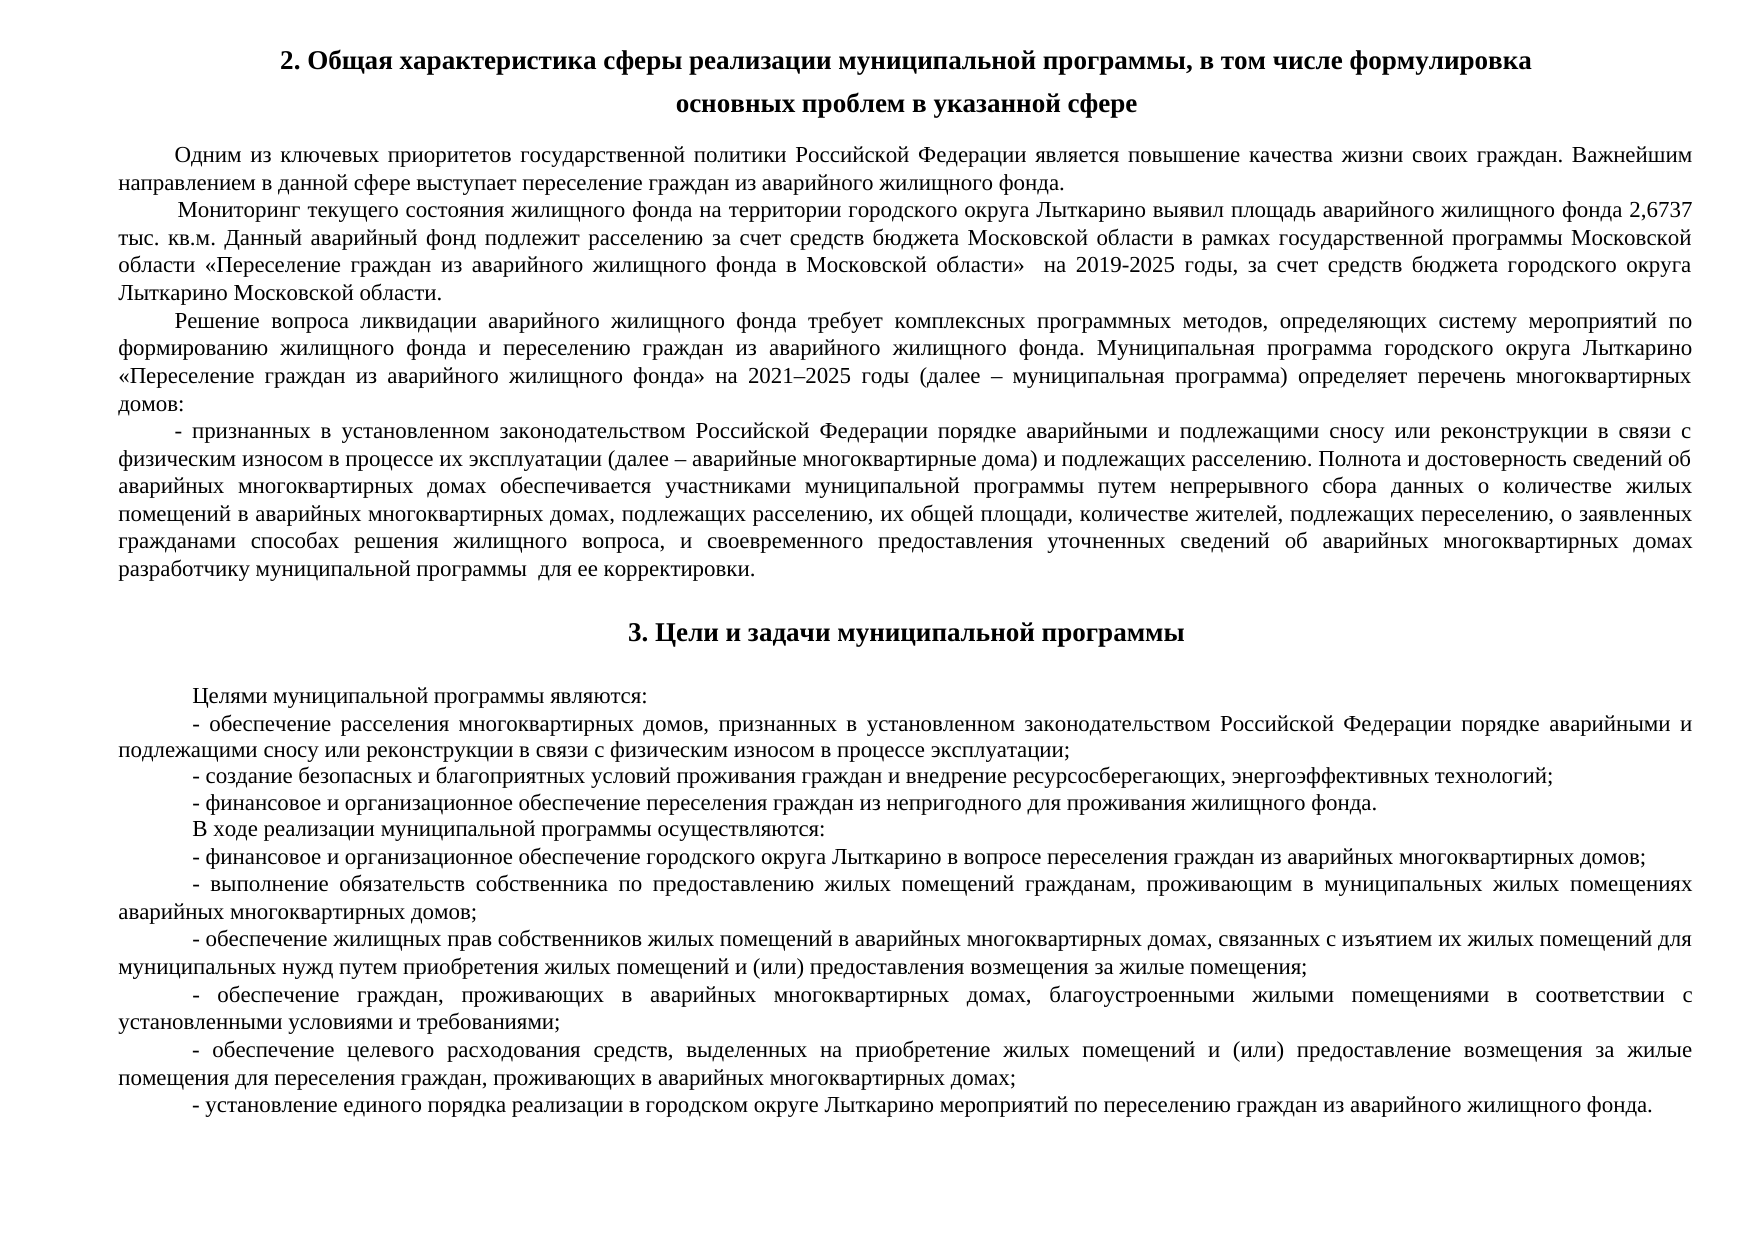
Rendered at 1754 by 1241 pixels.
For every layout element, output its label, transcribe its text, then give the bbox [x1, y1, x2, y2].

text - обеспечение граждан, проживающих в аварийных многоквартирных домах, благоустроенными жилыми помещениями в соответствии с установленными условиями и требованиями; [118, 981, 1695, 1035]
text 3. Цели и задачи муниципальной программы [118, 616, 1695, 647]
text В ходе реализации муниципальной программы осуществляются: [118, 815, 1695, 841]
text - установление единого порядка реализации в городском округе Лыткарино мероприятий по переселению граждан из аварийного жилищного фонда. [118, 1091, 1695, 1117]
text - финансовое и организационное обеспечение переселения граждан из непригодного для проживания жилищного фонда. [118, 789, 1695, 815]
text Целями муниципальной программы являются: [118, 682, 1695, 708]
text 2. Общая характеристика сферы реализации муниципальной программы, в том числе формулировка [118, 44, 1695, 76]
text Мониторинг текущего состояния жилищного фонда на территории городского округа Лыткарино выявил площадь аварийного жилищного фонда 2,6737 тыс. кв.м. Данный аварийный фонд подлежит расселению за счет средств бюджета Московской области в рамках государственной программы Московской области «Переселение граждан из аварийного жилищного фонда в Московской области» на 2019-2025 годы, за счет средств бюджета городского округа Лыткарино Московской области. [118, 196, 1695, 306]
text - признанных в установленном законодательством Российской Федерации порядке аварийными и подлежащими сносу или реконструкции в связи с физическим износом в процессе их эксплуатации (далее – аварийные многоквартирные дома) и подлежащих расселению. Полнота и достоверность сведений об аварийных многоквартирных домах обеспечивается участниками муниципальной программы путем непрерывного сбора данных о количестве жилых помещений в аварийных многоквартирных домах, подлежащих расселению, их общей площади, количестве жителей, подлежащих переселению, о заявленных гражданами способах решения жилищного вопроса, и своевременного предоставления уточненных сведений об аварийных многоквартирных домах разработчику муниципальной программы для ее корректировки. [118, 417, 1695, 582]
text Решение вопроса ликвидации аварийного жилищного фонда требует комплексных программных методов, определяющих систему мероприятий по формированию жилищного фонда и переселению граждан из аварийного жилищного фонда. Муниципальная программа городского округа Лыткарино «Переселение граждан из аварийного жилищного фонда» на 2021–2025 годы (далее – муниципальная программа) определяет перечень многоквартирных домов: [118, 307, 1695, 416]
text - выполнение обязательств собственника по предоставлению жилых помещений гражданам, проживающим в муниципальных жилых помещениях аварийных многоквартирных домов; [118, 870, 1695, 924]
text - финансовое и организационное обеспечение городского округа Лыткарино в вопросе переселения граждан из аварийных многоквартирных домов; [118, 843, 1695, 869]
text основных проблем в указанной сфере [118, 87, 1695, 118]
text - создание безопасных и благоприятных условий проживания граждан и внедрение ресурсосберегающих, энергоэффективных технологий; [118, 762, 1695, 789]
text - обеспечение расселения многоквартирных домов, признанных в установленном законодательством Российской Федерации порядке аварийными и подлежащими сносу или реконструкции в связи с физическим износом в процессе эксплуатации; [118, 710, 1695, 762]
text Одним из ключевых приоритетов государственной политики Российской Федерации является повышение качества жизни своих граждан. Важнейшим направлением в данной сфере выступает переселение граждан из аварийного жилищного фонда. [118, 141, 1695, 195]
text - обеспечение целевого расходования средств, выделенных на приобретение жилых помещений и (или) предоставление возмещения за жилые помещения для переселения граждан, проживающих в аварийных многоквартирных домах; [118, 1036, 1695, 1090]
text - обеспечение жилищных прав собственников жилых помещений в аварийных многоквартирных домах, связанных с изъятием их жилых помещений для муниципальных нужд путем приобретения жилых помещений и (или) предоставления возмещения за жилые помещения; [118, 926, 1695, 979]
